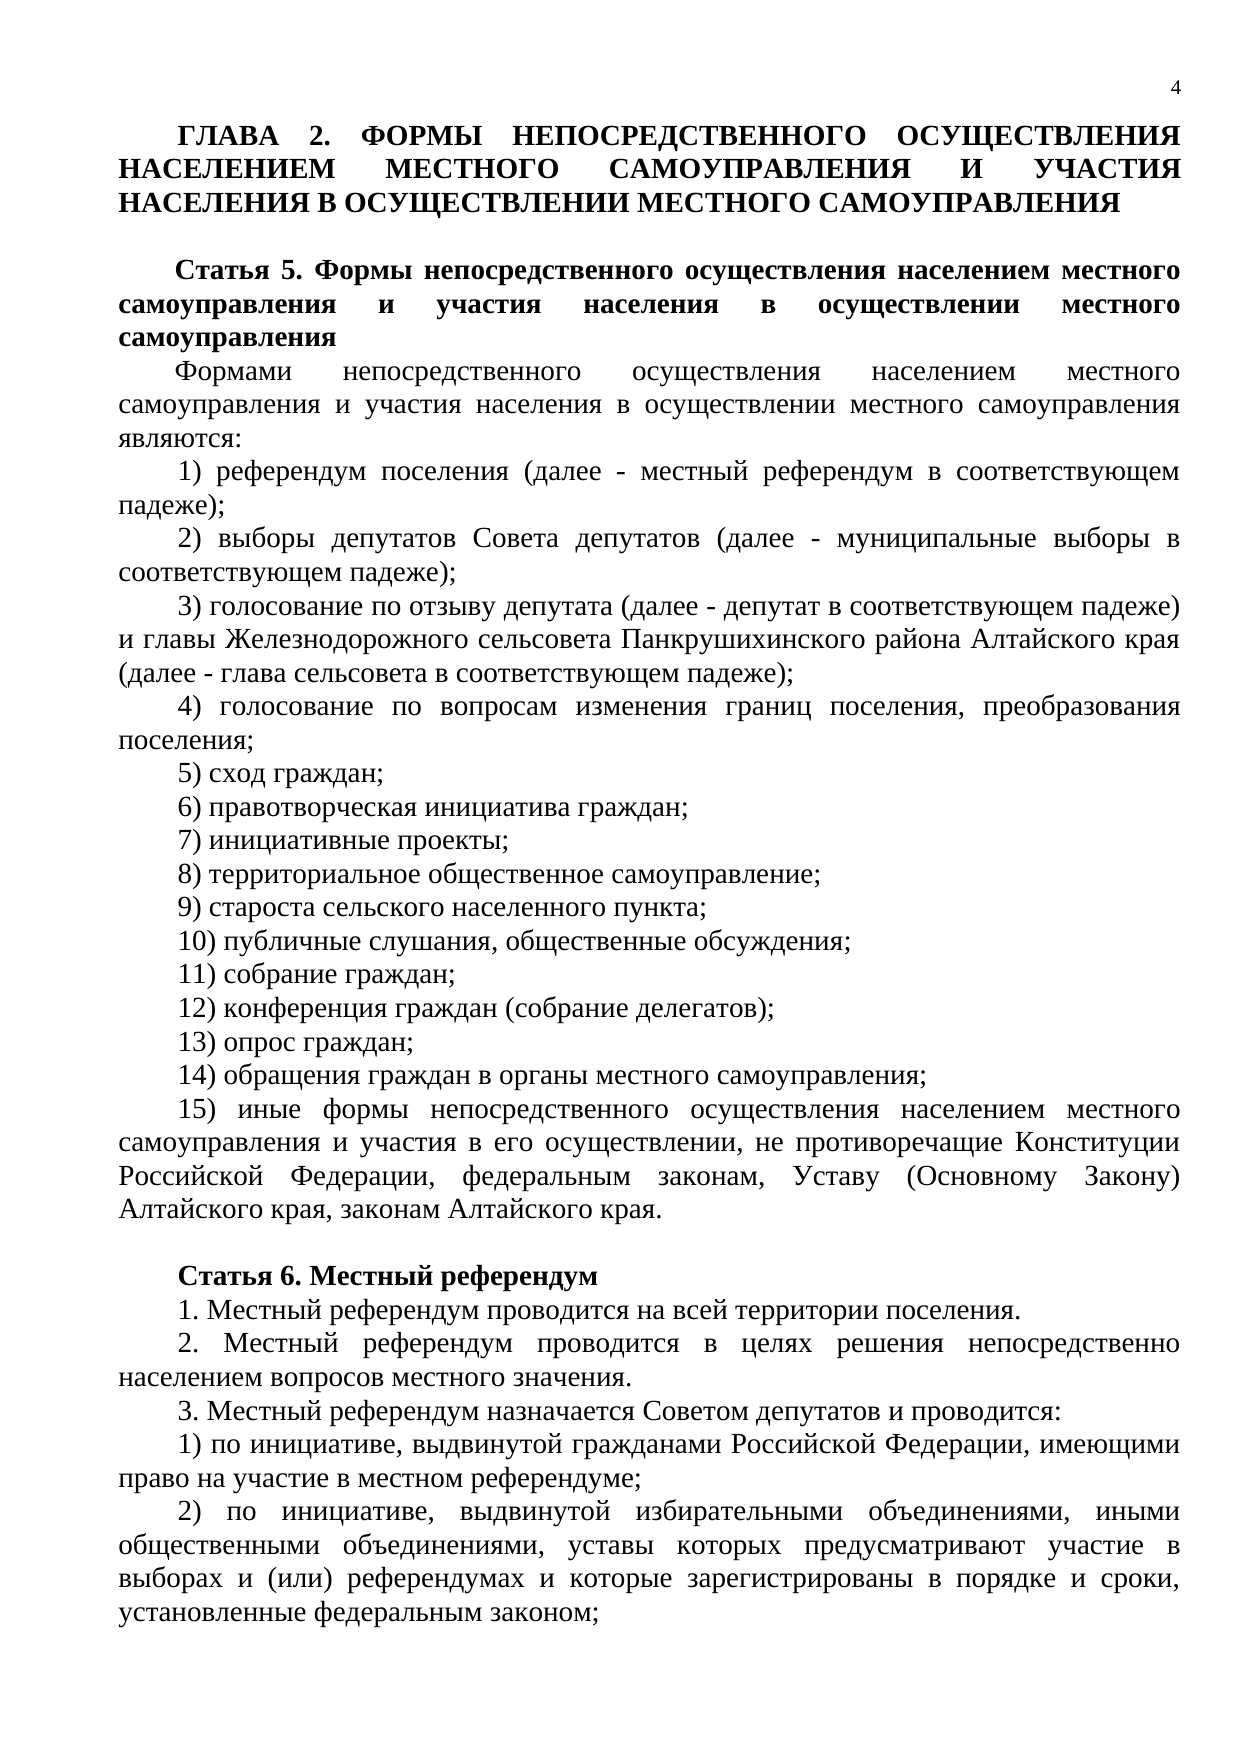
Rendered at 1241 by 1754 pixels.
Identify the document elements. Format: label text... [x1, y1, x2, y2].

text Формами непосредственного осуществления населением местного самоуправления и участия населения в осуществлении местного самоуправления являются: [118, 353, 1181, 453]
subtitle Статья 6. Местный референдум [118, 1258, 1181, 1292]
text 2) выборы депутатов Совета депутатов (далее - муниципальные выборы в соответствующем падеже); [118, 521, 1181, 588]
text 3) голосование по отзыву депутата (далее - депутат в соответствующем падеже) и главы Железнодорожного сельсовета Панкрушихинского района Алтайского края (далее - глава сельсовета в соответствующем падеже); [118, 588, 1181, 688]
text 8) территориальное общественное самоуправление; [118, 856, 1181, 889]
text 1. Местный референдум проводится на всей территории поселения. [118, 1292, 1181, 1326]
text 1) референдум поселения (далее - местный референдум в соответствующем падеже); [118, 453, 1181, 521]
text 12) конференция граждан (собрание делегатов); [118, 990, 1181, 1024]
text ГЛАВА 2. ФОРМЫ НЕПОСРЕДСТВЕННОГО ОСУЩЕСТВЛЕНИЯ НАСЕЛЕНИЕМ МЕСТНОГО САМОУПРАВЛЕНИЯ И УЧАСТИЯ НАСЕЛЕНИЯ В ОСУЩЕСТВЛЕНИИ МЕСТНОГО САМОУПРАВЛЕНИЯ [118, 118, 1181, 219]
text 14) обращения граждан в органы местного самоуправления; [118, 1057, 1181, 1091]
text 13) опрос граждан; [118, 1024, 1181, 1057]
text 5) сход граждан; [118, 755, 1181, 789]
text 3. Местный референдум назначается Советом депутатов и проводится: [118, 1393, 1181, 1426]
text 1) по инициативе, выдвинутой гражданами Российской Федерации, имеющими право на участие в местном референдуме; [118, 1426, 1181, 1493]
text 11) собрание граждан; [118, 957, 1181, 990]
text 7) инициативные проекты; [118, 822, 1181, 856]
text 6) правотворческая инициатива граждан; [118, 789, 1181, 822]
text 2) по инициативе, выдвинутой избирательными объединениями, иными общественными объединениями, уставы которых предусматривают участие в выборах и (или) референдумах и которые зарегистрированы в порядке и сроки, установленные федеральным законом; [118, 1493, 1181, 1627]
text 10) публичные слушания, общественные обсуждения; [118, 923, 1181, 957]
text 15) иные формы непосредственного осуществления населением местного самоуправления и участия в его осуществлении, не противоречащие Конституции Российской Федерации, федеральным законам, Уставу (Основному Закону) Алтайского края, законам Алтайского края. [118, 1091, 1181, 1225]
text 9) староста сельского населенного пункта; [118, 889, 1181, 923]
text Статья 5. Формы непосредственного осуществления населением местного самоуправления и участия населения в осуществлении местного самоуправления [118, 252, 1181, 353]
text 2. Местный референдум проводится в целях решения непосредственно населением вопросов местного значения. [118, 1326, 1181, 1393]
text 4) голосование по вопросам изменения границ поселения, преобразования поселения; [118, 688, 1181, 755]
